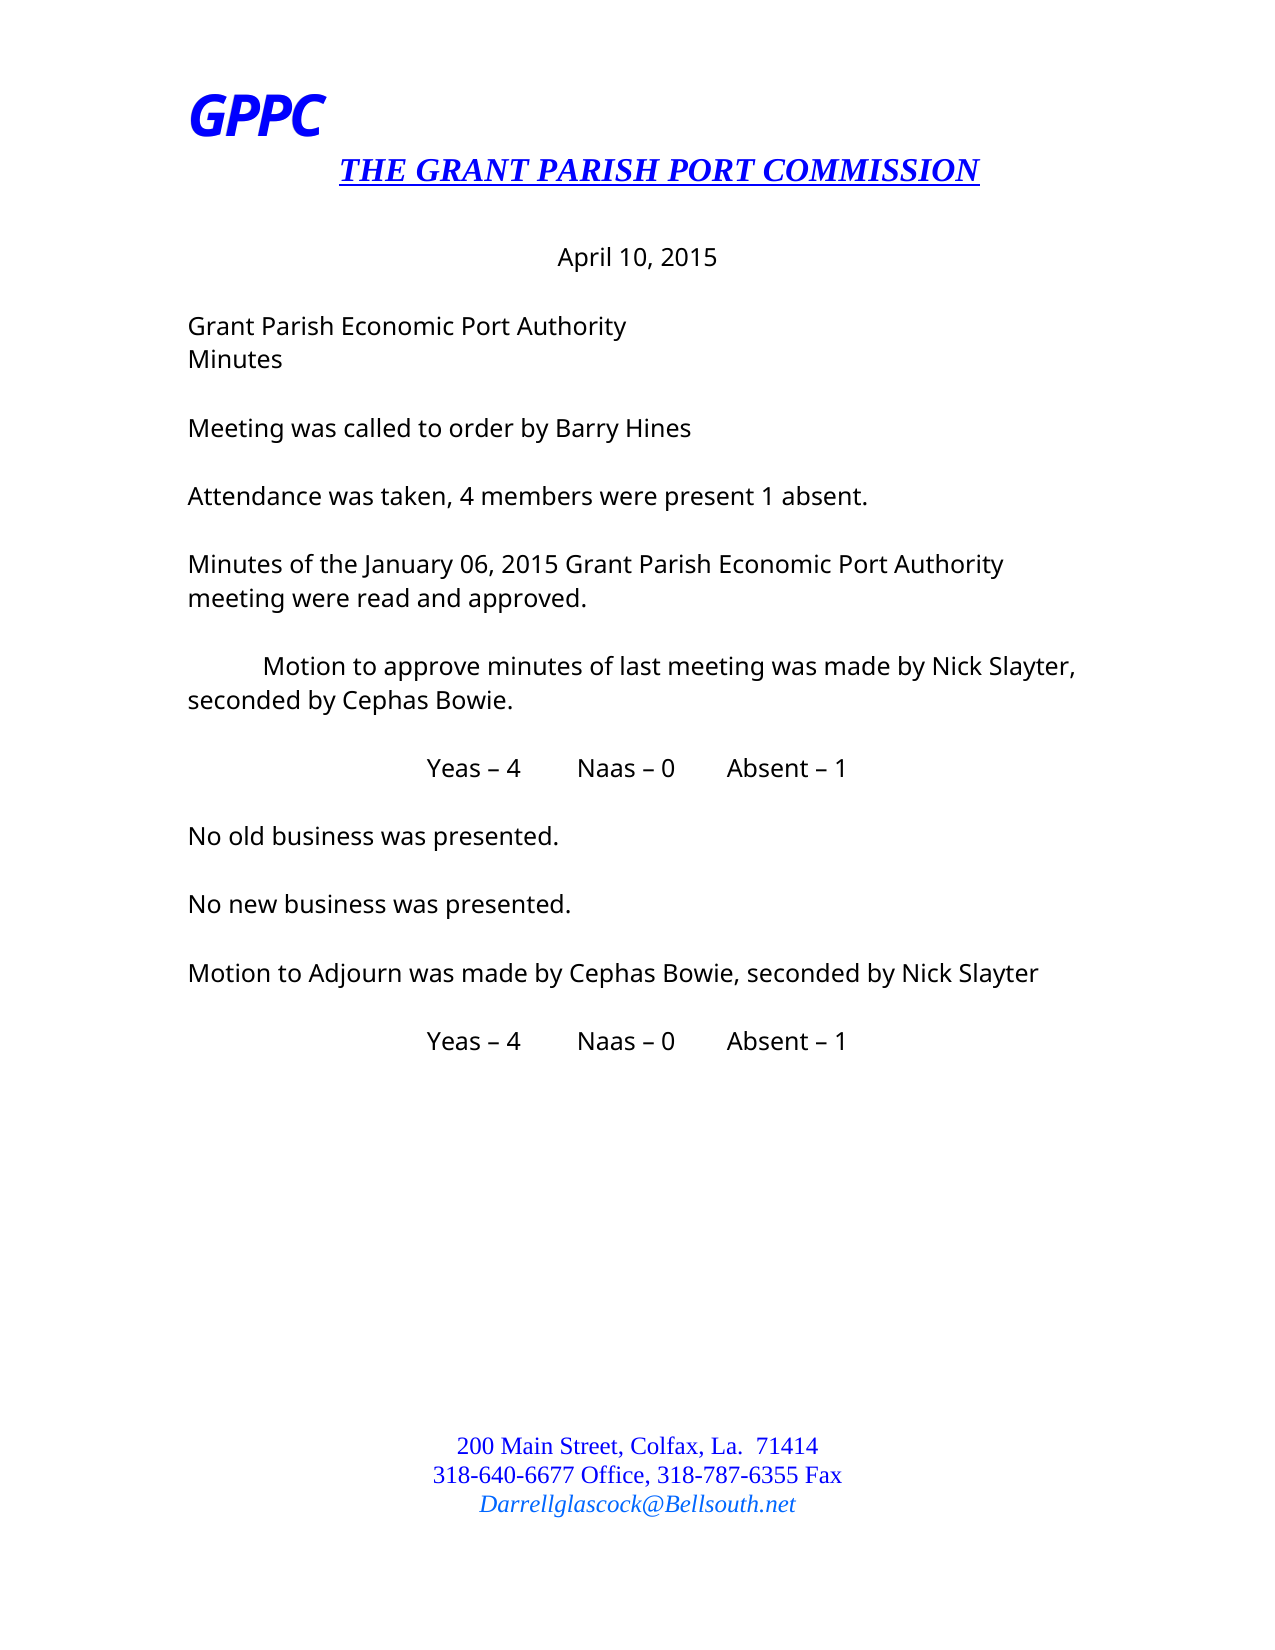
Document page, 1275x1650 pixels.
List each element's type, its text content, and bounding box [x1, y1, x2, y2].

text Motion to approve minutes of last meeting was made by Nick Slayter, seconded by Cephas Bowie. [187, 649, 1087, 717]
text Yeas – 4 Naas – 0 Absent – 1 [187, 751, 1087, 785]
text Attendance was taken, 4 members were present 1 absent. [187, 478, 1087, 512]
text Grant Parish Economic Port Authority [187, 308, 1087, 342]
text Motion to Adjourn was made by Cephas Bowie, seconded by Nick Slayter [187, 955, 1087, 989]
text Minutes [187, 342, 1087, 376]
text Minutes of the January 06, 2015 Grant Parish Economic Port Authority meeting were read and approved. [187, 547, 1087, 615]
text Yeas – 4 Naas – 0 Absent – 1 [187, 1023, 1087, 1057]
text No new business was presented. [187, 887, 1087, 921]
text April 10, 2015 [187, 240, 1087, 274]
text No old business was presented. [187, 819, 1087, 853]
text Meeting was called to order by Barry Hines [187, 410, 1087, 444]
